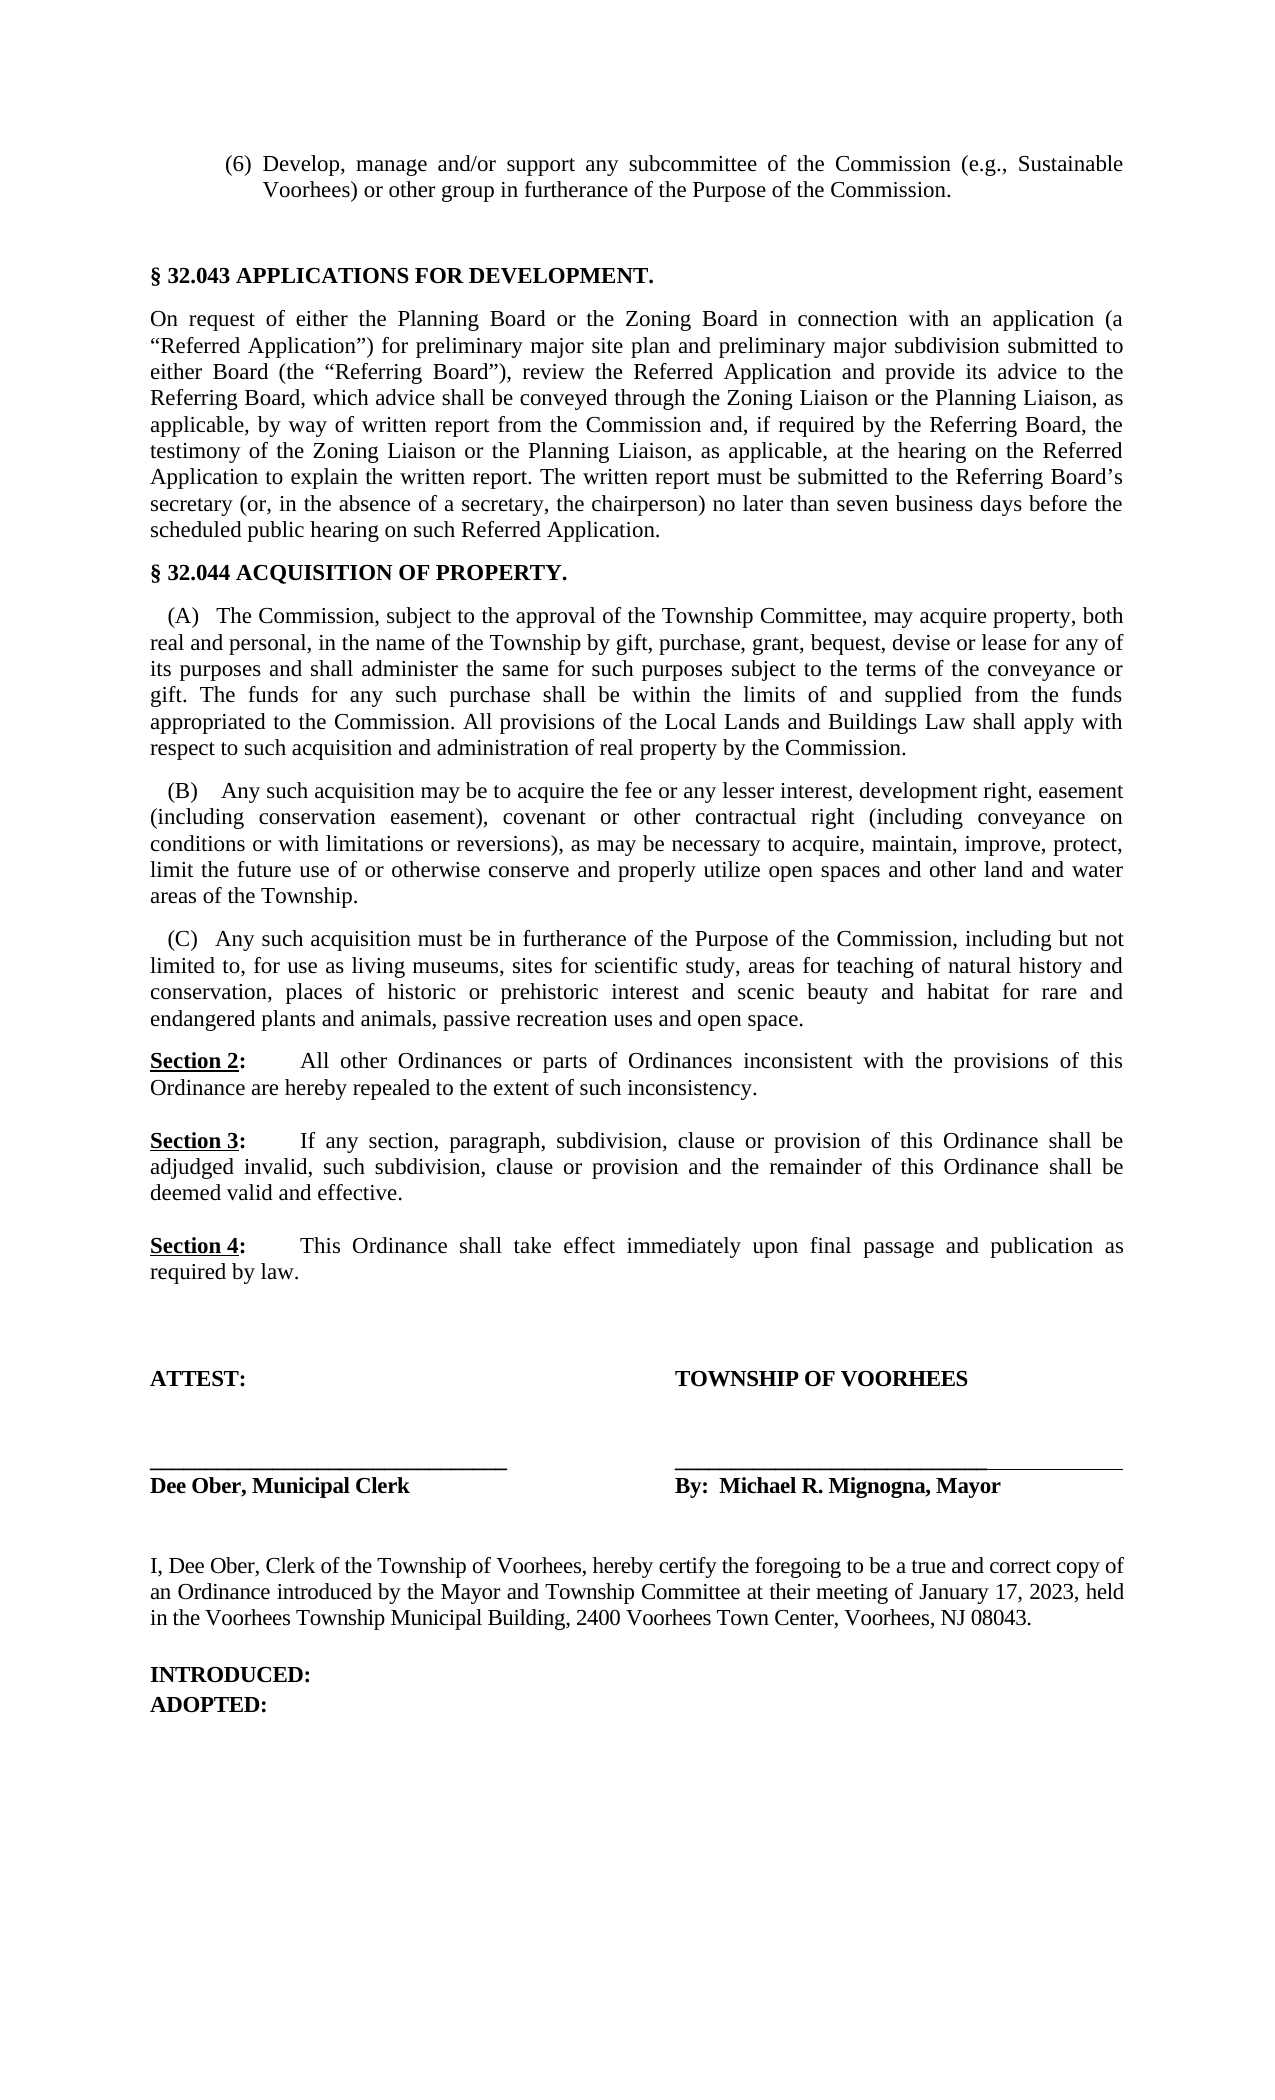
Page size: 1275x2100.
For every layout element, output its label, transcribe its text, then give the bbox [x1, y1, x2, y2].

text ADOPTED: [150, 1691, 1125, 1717]
text ATTEST: [150, 1366, 1125, 1392]
text Dee Ober, Municipal Clerk By: Michael R. Mignogna, Mayor [150, 1473, 1125, 1499]
text (A) The Commission, subject to the approval of the Township Committee, may acquire property, both real and personal, in the name of the Township by gift, purchase, grant, bequest, devise or lease for any of its purposes and shall administer the same for such purposes subject to the terms of the conveyance or gift. The funds for any such purchase shall be within the limits of and supplied from the funds appropriated to the Commission. All provisions of the Local Lands and Buildings Law shall apply with respect to such acquisition and administration of real property by the Commission. [150, 602, 1125, 760]
text I, Dee Ober, Clerk of the Township of Voorhees, hereby certify the foregoing to be a true and correct copy of an Ordinance introduced by the Mayor and Township Committee at their meeting of January 17, 2023, held in the Voorhees Township Municipal Building, 2400 Voorhees Town Center, Voorhees, NJ 08043. [150, 1552, 1125, 1631]
text Section 3: If any section, paragraph, subdivision, clause or provision of this Ordinance shall be adjudged invalid, such subdivision, clause or provision and the remainder of this Ordinance shall be deemed valid and effective. [150, 1127, 1125, 1206]
text (C) Any such acquisition must be in furtherance of the Purpose of the Commission, including but not limited to, for use as living museums, sites for scientific study, areas for teaching of natural history and conservation, places of historic or prehistoric interest and scenic beauty and habitat for rare and endangered plants and animals, passive recreation uses and open space. [150, 926, 1125, 1031]
list Develop, manage and/or support any subcommittee of the Commission (e.g., Sustainable Voorhees) or other group in furtherance of the Purpose of the Commission. [225, 150, 1125, 203]
text On request of either the Planning Board or the Zoning Board in connection with an application (a “Referred Application”) for preliminary major site plan and preliminary major subdivision submitted to either Board (the “Referring Board”), review the Referred Application and provide its advice to the Referring Board, which advice shall be conveyed through the Zoning Liaison or the Planning Liaison, as applicable, by way of written report from the Commission and, if required by the Referring Board, the testimony of the Zoning Liaison or the Planning Liaison, as applicable, at the hearing on the Referred Application to explain the written report. The written report must be submitted to the Referring Board’s secretary (or, in the absence of a secretary, the chairperson) no later than seven business days before the scheduled public hearing on such Referred Application. [150, 305, 1125, 543]
text § 32.043 APPLICATIONS FOR DEVELOPMENT. [150, 262, 1125, 289]
text (B) Any such acquisition may be to acquire the fee or any lesser interest, development right, easement (including conservation easement), covenant or other contractual right (including conveyance on conditions or with limitations or reversions), as may be necessary to acquire, maintain, improve, protect, limit the future use of or otherwise conserve and properly utilize open spaces and other land and water areas of the Township. [150, 777, 1125, 909]
text Section 2: All other Ordinances or parts of Ordinances inconsistent with the provisions of this Ordinance are hereby repealed to the extent of such inconsistency. [150, 1048, 1125, 1100]
text Section 4: This Ordinance shall take effect immediately upon final passage and publication as required by law. [150, 1232, 1125, 1285]
text ________________________________ ____________________________ [150, 1446, 1125, 1473]
text INTRODUCED: [150, 1661, 1125, 1687]
text § 32.044 ACQUISITION OF PROPERTY. [150, 559, 1125, 586]
